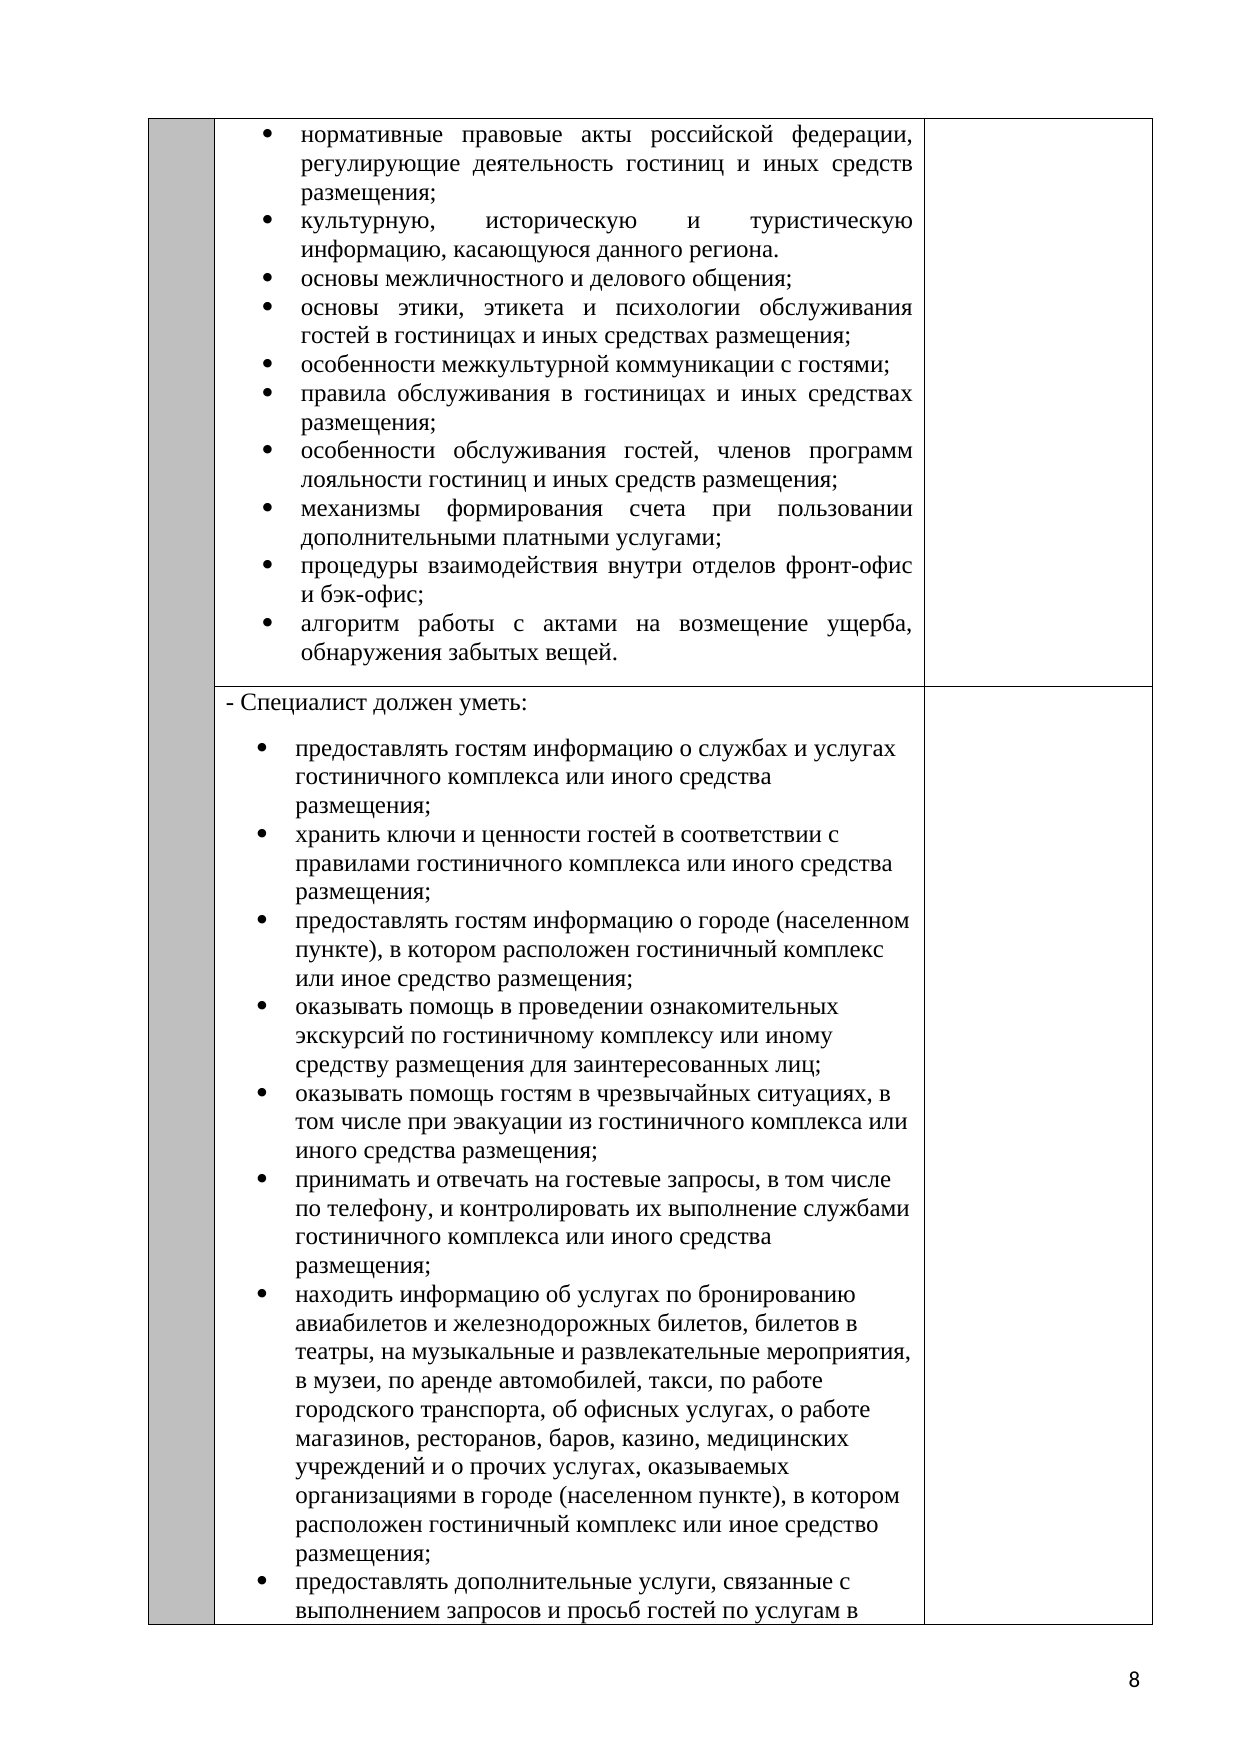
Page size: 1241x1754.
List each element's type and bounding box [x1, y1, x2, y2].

table_cell [215, 119, 924, 686]
table_cell [925, 119, 1152, 686]
table_cell [215, 687, 924, 1624]
table_cell [925, 687, 1152, 1624]
